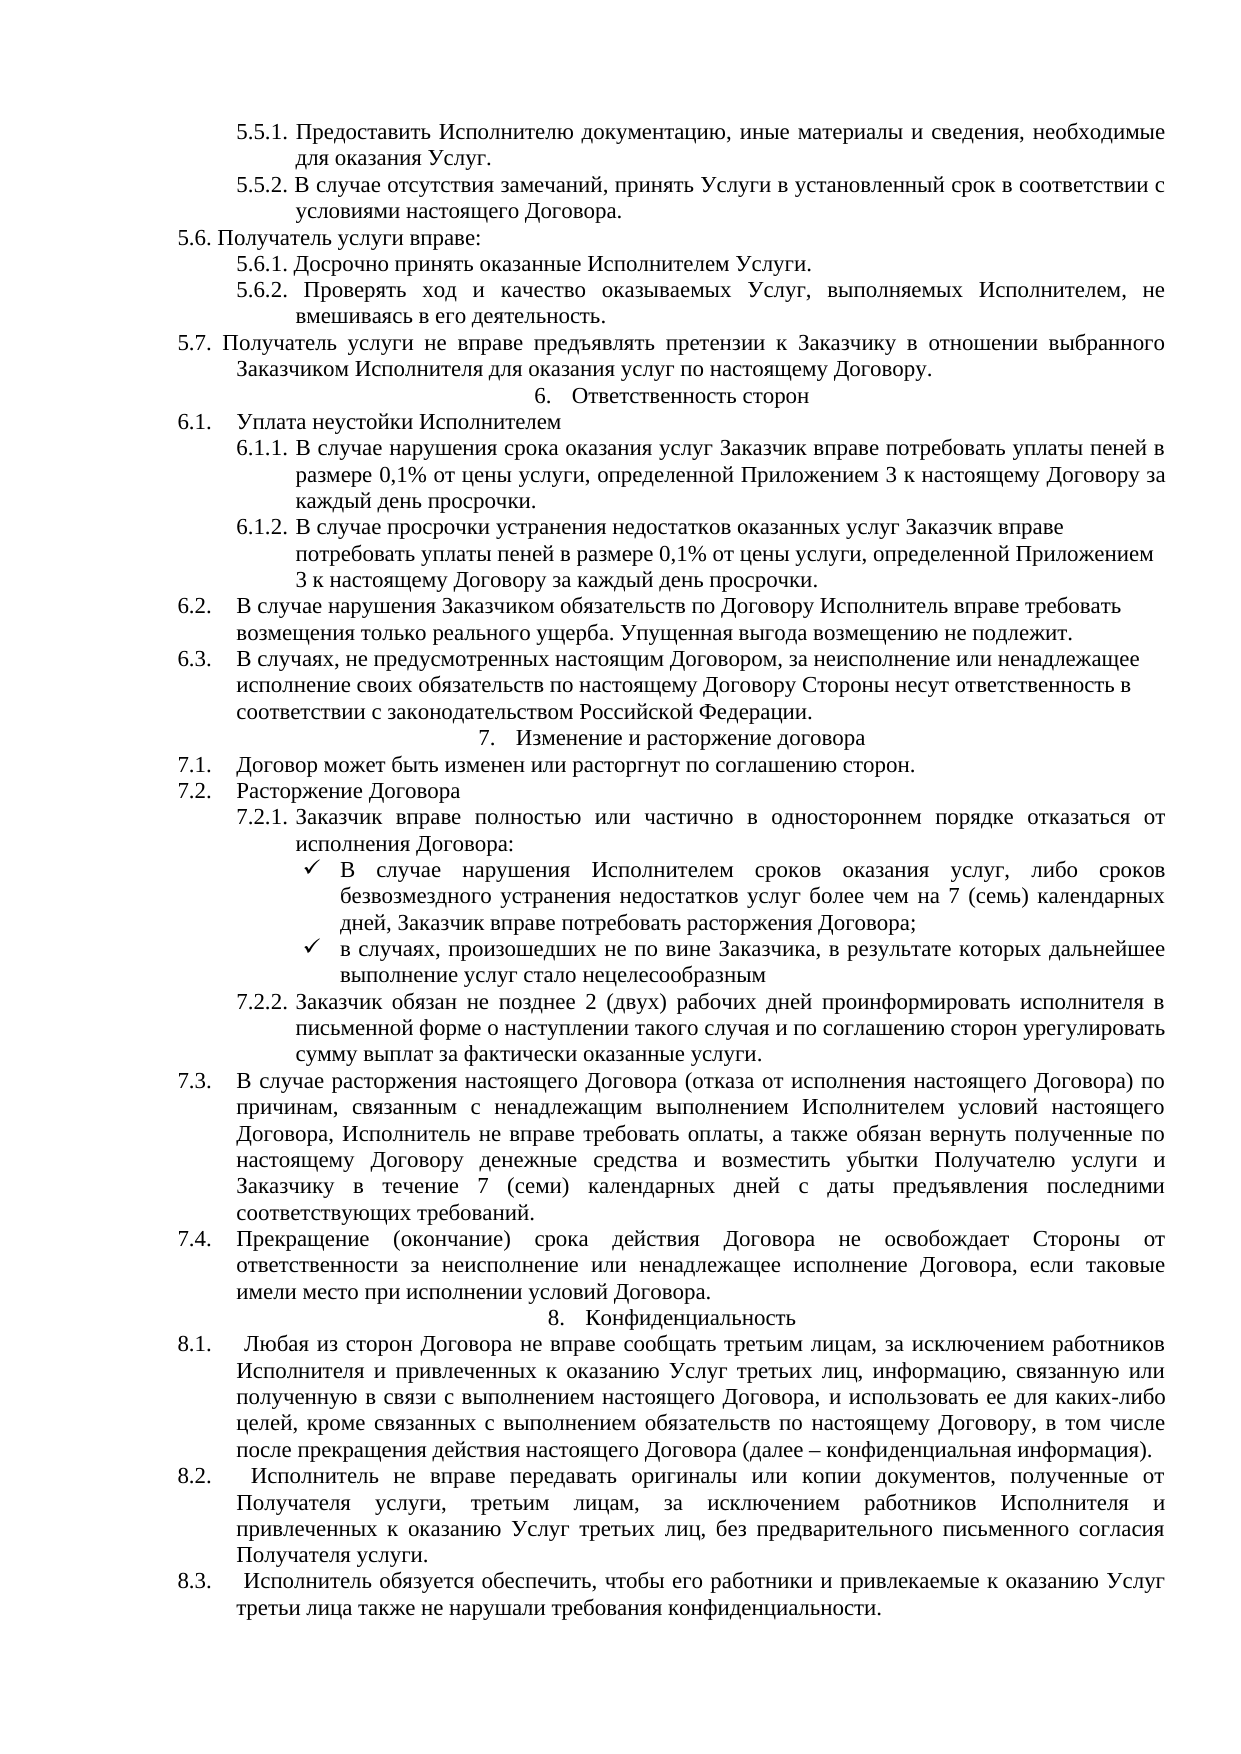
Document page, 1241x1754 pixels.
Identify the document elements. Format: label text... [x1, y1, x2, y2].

text 8.1. Любая из сторон Договора не вправе сообщать третьим лицам, за исключением работников Исполнителя и привлеченных к оказанию Услуг третьих лиц, информацию, связанную или полученную в связи с выполнением настоящего Договора, и использовать ее для каких-либо целей, кроме связанных с выполнением обязательств по настоящему Договору, в том числе после прекращения действия настоящего Договора (далее – конфиденциальная информация). [177, 1330, 1167, 1462]
list В случае расторжения настоящего Договора (отказа от исполнения настоящего Договора) по причинам, связанным с ненадлежащим выполнением Исполнителем условий настоящего Договора, Исполнитель не вправе требовать оплаты, а также обязан вернуть полученные по настоящему Договору денежные средства и возместить убытки Получателю услуги и Заказчику в течение 7 (семи) календарных дней с даты предъявления последними соответствующих требований. [177, 1067, 1167, 1225]
text 5.7. Получатель услуги не вправе предъявлять претензии к Заказчику в отношении выбранного Заказчиком Исполнителя для оказания услуг по настоящему Договору. [177, 329, 1167, 382]
text 5.6.2. Проверять ход и качество оказываемых Услуг, выполняемых Исполнителем, не вмешиваясь в его деятельность. [236, 276, 1167, 329]
list Ответственность сторон [177, 382, 1167, 408]
list В случае нарушения срока оказания услуг Заказчик вправе потребовать уплаты пеней в размере 0,1% от цены услуги, определенной Приложением 3 к настоящему Договору за каждый день просрочки. [236, 434, 1167, 513]
list Договор может быть изменен или расторгнут по соглашению сторон. [177, 751, 1167, 777]
text 6.2. В случае нарушения Заказчиком обязательств по Договору Исполнитель вправе требовать возмещения только реального ущерба. Упущенная выгода возмещению не подлежит. [177, 592, 1167, 645]
list в случаях, произошедших не по вине Заказчика, в результате которых дальнейшее выполнение услуг стало нецелесообразным [302, 935, 1167, 988]
text 5.6.1. Досрочно принять оказанные Исполнителем Услуги. [236, 250, 1167, 276]
text 5.5.1. Предоставить Исполнителю документацию, иные материалы и сведения, необходимые для оказания Услуг. [236, 118, 1167, 171]
list Расторжение Договора [177, 777, 1167, 803]
list Заказчик обязан не позднее 2 (двух) рабочих дней проинформировать исполнителя в письменной форме о наступлении такого случая и по соглашению сторон урегулировать сумму выплат за фактически оказанные услуги. [236, 988, 1167, 1067]
list Заказчик вправе полностью или частично в одностороннем порядке отказаться от исполнения Договора: [236, 803, 1167, 856]
text 6.3. В случаях, не предусмотренных настоящим Договором, за неисполнение или ненадлежащее исполнение своих обязательств по настоящему Договору Стороны несут ответственность в соответствии с законодательством Российской Федерации. [177, 645, 1167, 724]
text 6.1.2. В случае просрочки устранения недостатков оказанных услуг Заказчик вправе потребовать уплаты пеней в размере 0,1% от цены услуги, определенной Приложением 3 к настоящему Договору за каждый день просрочки. [236, 513, 1167, 592]
text 5.6. Получатель услуги вправе: [177, 223, 1167, 250]
list Конфиденциальность [177, 1304, 1167, 1330]
list В случае нарушения Исполнителем сроков оказания услуг, либо сроков безвозмездного устранения недостатков услуг более чем на 7 (семь) календарных дней, Заказчик вправе потребовать расторжения Договора; [302, 856, 1167, 935]
text 8.2. Исполнитель не вправе передавать оригиналы или копии документов, полученные от Получателя услуги, третьим лицам, за исключением работников Исполнителя и привлеченных к оказанию Услуг третьих лиц, без предварительного письменного согласия Получателя услуги. [177, 1462, 1167, 1568]
text 8.3. Исполнитель обязуется обеспечить, чтобы его работники и привлекаемые к оказанию Услуг третьи лица также не нарушали требования конфиденциальности. [177, 1568, 1167, 1620]
list Изменение и расторжение договора [177, 724, 1167, 751]
list Уплата неустойки Исполнителем [177, 408, 1167, 434]
list Прекращение (окончание) срока действия Договора не освобождает Стороны от ответственности за неисполнение или ненадлежащее исполнение Договора, если таковые имели место при исполнении условий Договора. [177, 1225, 1167, 1304]
text 5.5.2. В случае отсутствия замечаний, принять Услуги в установленный срок в соответствии с условиями настоящего Договора. [236, 171, 1167, 223]
